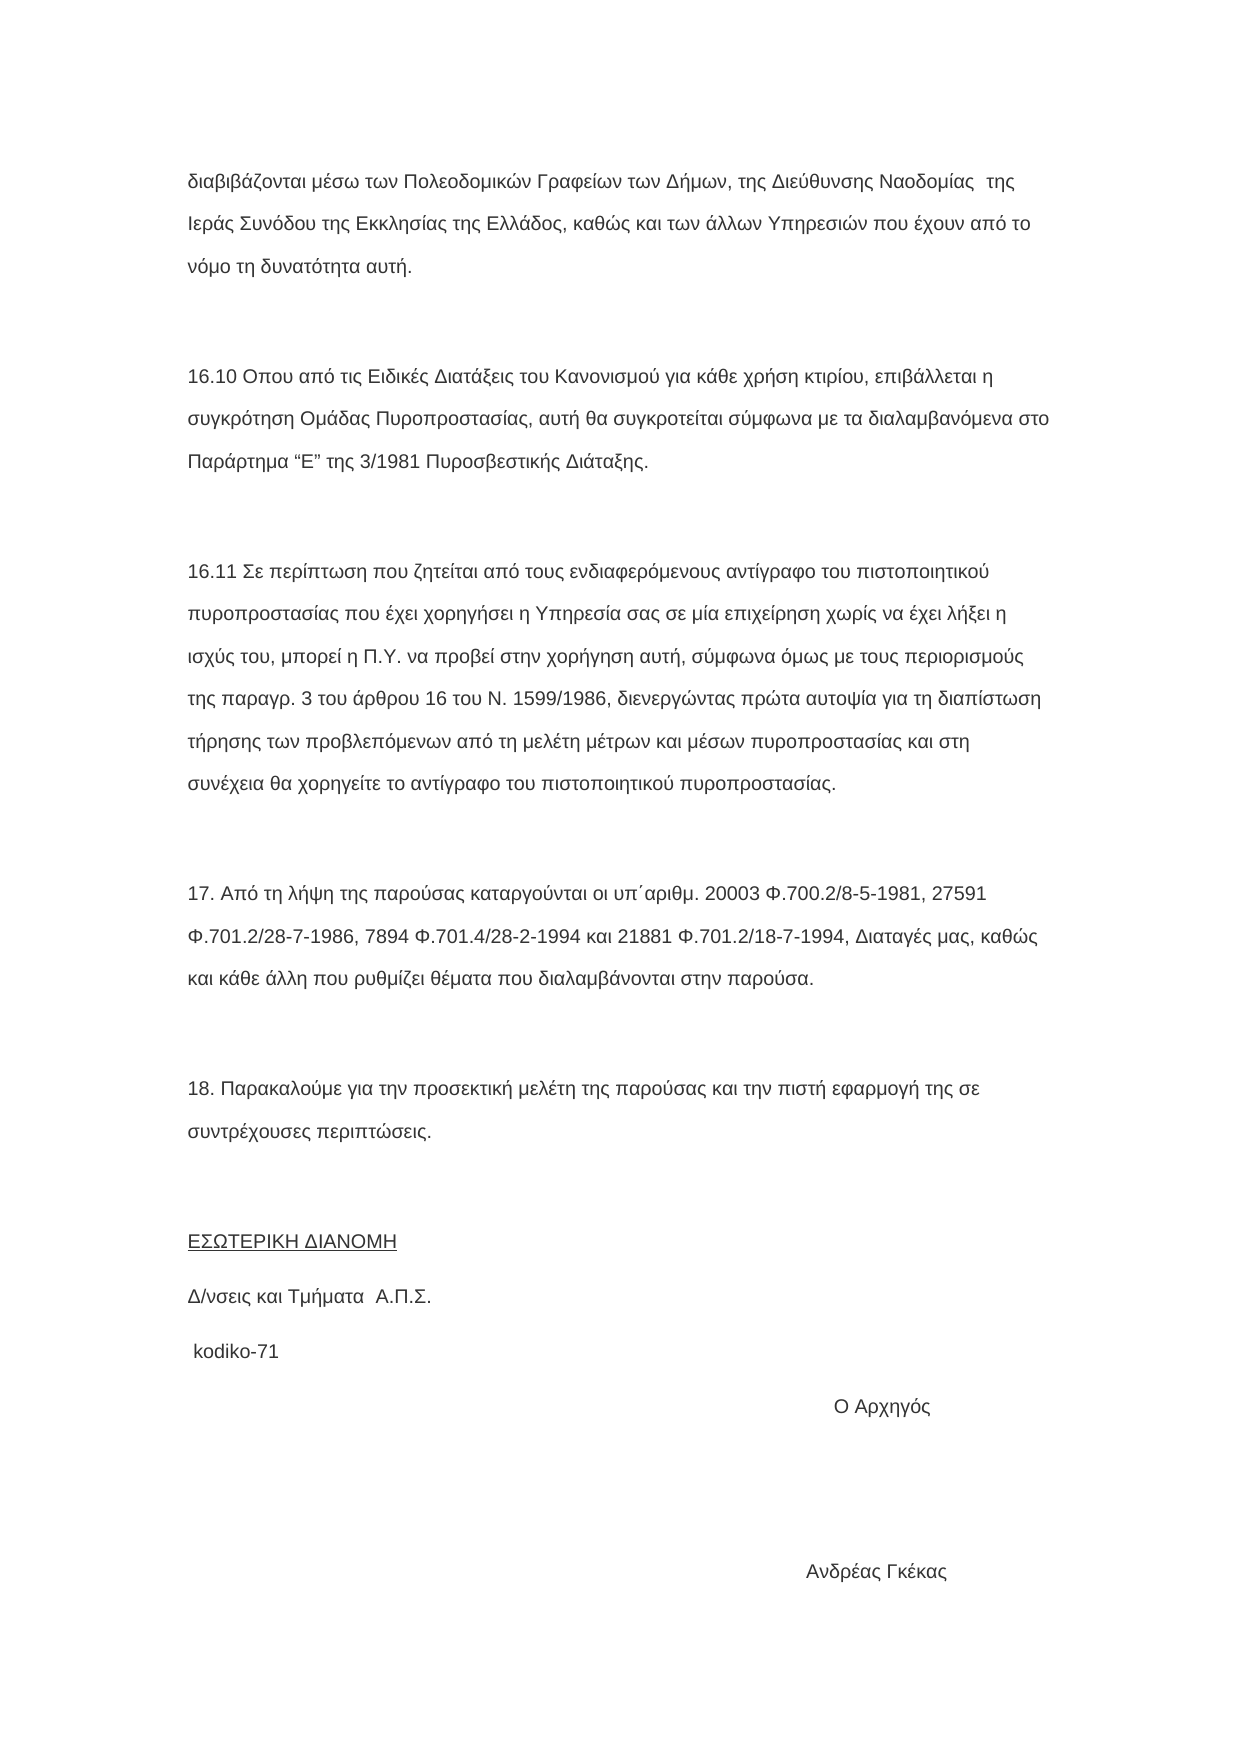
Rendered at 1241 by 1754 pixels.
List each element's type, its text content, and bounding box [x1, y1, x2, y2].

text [187, 150, 1053, 277]
text kodiko-71 [187, 1320, 1053, 1362]
text 17. Από τη λήψη της παρούσας καταργούνται οι υπ΄αριθμ. 20003 Φ.700.2/8-5-1981, 27591 Φ.701.2/28-7-1986, 7894 Φ.701.4/28-2-1994 και 21881 Φ.701.2/18-7-1994, Διαταγές μας, καθώς και κάθε άλλη που ρυθμίζει θέματα που διαλαμβάνονται στην παρούσα. [187, 862, 1053, 990]
text Δ/νσεις και Τμήματα Α.Π.Σ. [187, 1265, 1053, 1307]
text Ο Αρχηγός [187, 1375, 1053, 1417]
text 16.10 Οπου από τις Ειδικές Διατάξεις του Κανονισμού για κάθε χρήση κτιρίου, επιβάλλεται η συγκρότηση Ομάδας Πυροπροστασίας, αυτή θα συγκροτείται σύμφωνα με τα διαλαμβανόμενα στο Παράρτημα “Ε” της 3/1981 Πυροσβεστικής Διάταξης. [187, 345, 1053, 472]
text ΕΣΩΤΕΡΙΚΗ ΔΙΑΝΟΜΗ [187, 1210, 1053, 1252]
text Ανδρέας Γκέκας [187, 1540, 1053, 1582]
text 16.11 Σε περίπτωση που ζητείται από τους ενδιαφερόμενους αντίγραφο του πιστοποιητικού πυροπροστασίας που έχει χορηγήσει η Υπηρεσία σας σε μία επιχείρηση χωρίς να έχει λήξει η ισχύς του, μπορεί η Π.Υ. να προβεί στην χορήγηση αυτή, σύμφωνα όμως με τους περιορισμούς της παραγρ. 3 του άρθρου 16 του Ν. 1599/1986, διενεργώντας πρώτα αυτοψία για τη διαπίστωση τήρησης των προβλεπόμενων από τη μελέτη μέτρων και μέσων πυροπροστασίας και στη συνέχεια θα χορηγείτε το αντίγραφο του πιστοποιητικού πυροπροστασίας. [187, 540, 1053, 795]
text 18. Παρακαλούμε για την προσεκτική μελέτη της παρούσας και την πιστή εφαρμογή της σε συντρέχουσες περιπτώσεις. [187, 1057, 1053, 1142]
